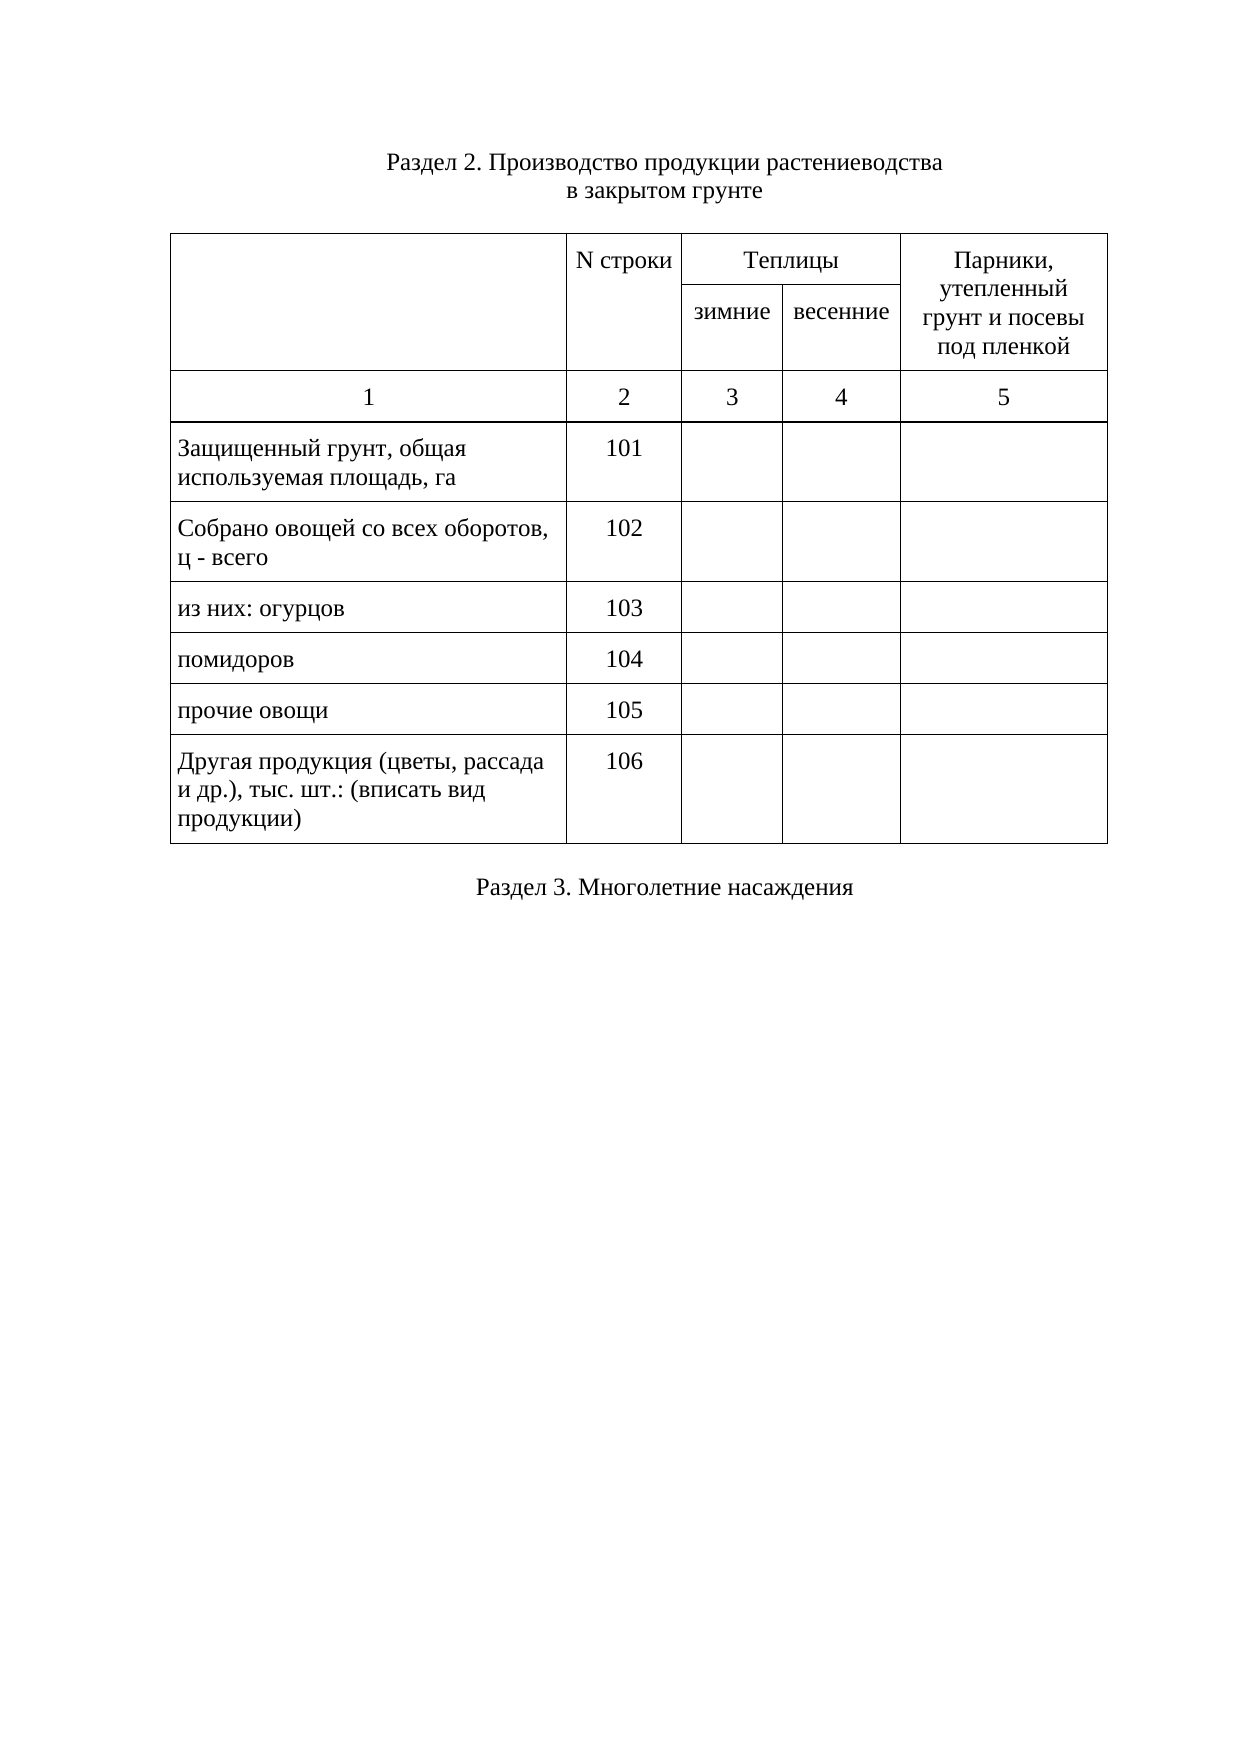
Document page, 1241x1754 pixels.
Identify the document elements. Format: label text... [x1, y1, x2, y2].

table_cell прочие овощи [171, 684, 566, 734]
table_cell [901, 735, 1107, 843]
table_cell 104 [567, 633, 681, 683]
table_cell [901, 423, 1107, 501]
table_cell 103 [567, 582, 681, 632]
table_cell из них: огурцов [171, 582, 566, 632]
table_cell Защищенный грунт, общая используемая площадь, га [171, 423, 566, 501]
table_cell [682, 582, 782, 632]
table_cell Собрано овощей со всех оборотов, ц - всего [171, 502, 566, 581]
table_cell [901, 684, 1107, 734]
table_cell 5 [901, 371, 1107, 421]
text Раздел 2. Производство продукции растениеводства [177, 147, 1152, 176]
table_cell 105 [567, 684, 681, 734]
table_cell 106 [567, 735, 681, 843]
table_cell 2 [567, 371, 681, 421]
table_header [171, 234, 566, 370]
table_cell 3 [682, 371, 782, 421]
table_cell [783, 582, 900, 632]
table_cell [682, 423, 782, 501]
table_cell 102 [567, 502, 681, 581]
table_cell 4 [783, 371, 900, 421]
table_header Парники, утепленный грунт и посевы под пленкой [901, 234, 1107, 370]
text Раздел 3. Многолетние насаждения [177, 872, 1152, 901]
table_cell [682, 735, 782, 843]
table_cell [901, 633, 1107, 683]
table_cell весенние [783, 285, 900, 370]
table_cell Другая продукция (цветы, рассада и др.), тыс. шт.: (вписать вид продукции) [171, 735, 566, 843]
table_cell [682, 502, 782, 581]
table_cell [783, 735, 900, 843]
text в закрытом грунте [177, 176, 1152, 204]
table_cell [901, 582, 1107, 632]
table_cell [682, 633, 782, 683]
table_cell помидоров [171, 633, 566, 683]
table_cell [901, 502, 1107, 581]
table_cell [783, 423, 900, 501]
table_cell [783, 684, 900, 734]
table_cell [783, 633, 900, 683]
table_cell [682, 684, 782, 734]
table_header N строки [567, 234, 681, 370]
table_cell 101 [567, 423, 681, 501]
table_cell 1 [171, 371, 566, 421]
table_header Теплицы [682, 234, 900, 284]
table_cell зимние [682, 285, 782, 370]
table_cell [783, 502, 900, 581]
